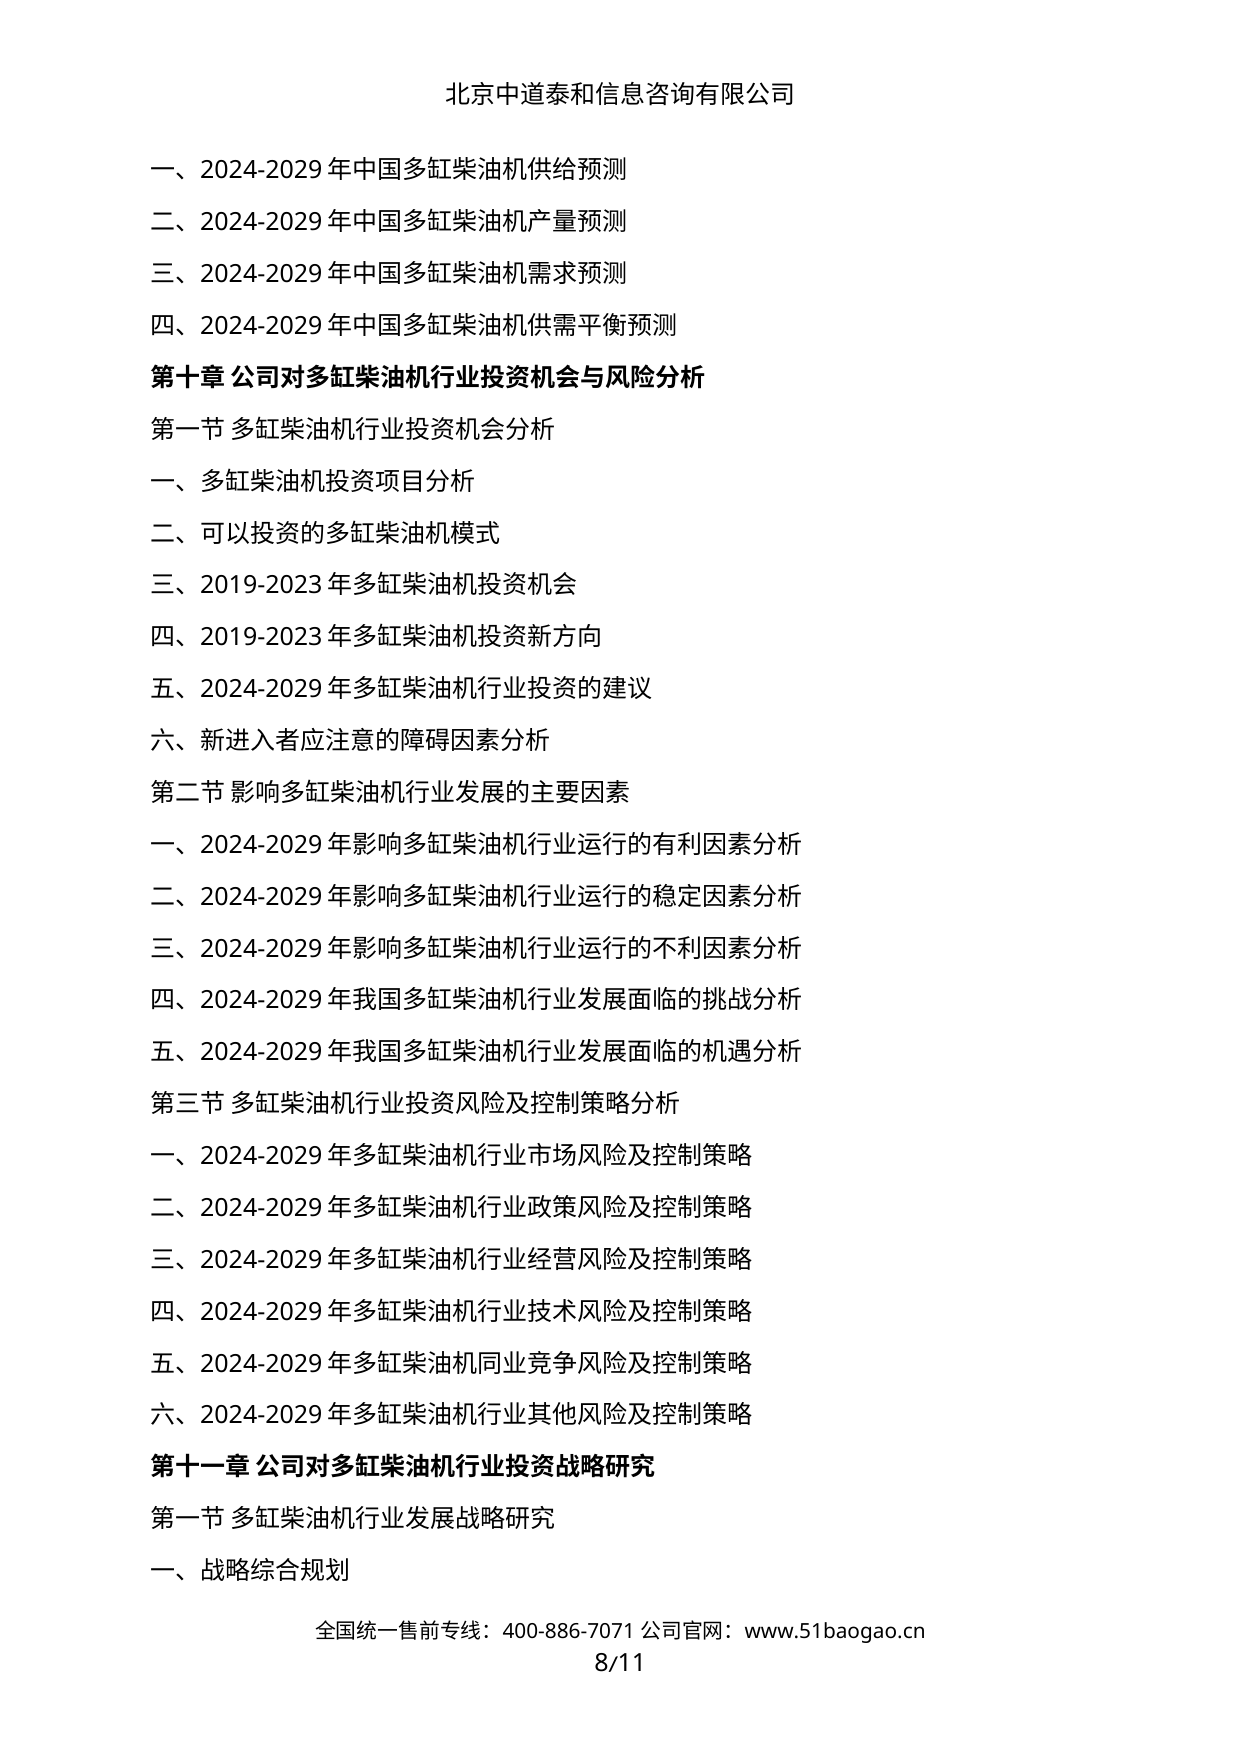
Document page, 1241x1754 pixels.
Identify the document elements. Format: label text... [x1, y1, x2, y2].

text 五、2024-2029年多缸柴油机行业投资的建议 [150, 669, 1090, 705]
text 四、2019-2023年多缸柴油机投资新方向 [150, 617, 1090, 653]
text 第一节 多缸柴油机行业发展战略研究 [150, 1499, 1090, 1535]
text 一、2024-2029年中国多缸柴油机供给预测 [150, 150, 1090, 186]
text 二、2024-2029年影响多缸柴油机行业运行的稳定因素分析 [150, 876, 1090, 912]
text 一、2024-2029年影响多缸柴油机行业运行的有利因素分析 [150, 824, 1090, 861]
text 三、2024-2029年影响多缸柴油机行业运行的不利因素分析 [150, 928, 1090, 964]
text 五、2024-2029年多缸柴油机同业竞争风险及控制策略 [150, 1343, 1090, 1379]
text 五、2024-2029年我国多缸柴油机行业发展面临的机遇分析 [150, 1032, 1090, 1068]
text 二、可以投资的多缸柴油机模式 [150, 513, 1090, 549]
text 一、2024-2029年多缸柴油机行业市场风险及控制策略 [150, 1136, 1090, 1172]
text 第一节 多缸柴油机行业投资机会分析 [150, 409, 1090, 446]
text 三、2024-2029年中国多缸柴油机需求预测 [150, 254, 1090, 290]
text 第三节 多缸柴油机行业投资风险及控制策略分析 [150, 1084, 1090, 1120]
text 四、2024-2029年我国多缸柴油机行业发展面临的挑战分析 [150, 980, 1090, 1016]
text 六、2024-2029年多缸柴油机行业其他风险及控制策略 [150, 1395, 1090, 1431]
text 第二节 影响多缸柴油机行业发展的主要因素 [150, 772, 1090, 809]
text 一、战略综合规划 [150, 1551, 1090, 1587]
text 六、新进入者应注意的障碍因素分析 [150, 721, 1090, 757]
text 二、2024-2029年中国多缸柴油机产量预测 [150, 202, 1090, 238]
text 四、2024-2029年多缸柴油机行业技术风险及控制策略 [150, 1291, 1090, 1327]
text 四、2024-2029年中国多缸柴油机供需平衡预测 [150, 306, 1090, 342]
text 第十章 公司对多缸柴油机行业投资机会与风险分析 [150, 357, 1090, 394]
text 一、多缸柴油机投资项目分析 [150, 461, 1090, 497]
text 三、2019-2023年多缸柴油机投资机会 [150, 565, 1090, 601]
text 第十一章 公司对多缸柴油机行业投资战略研究 [150, 1447, 1090, 1483]
text 二、2024-2029年多缸柴油机行业政策风险及控制策略 [150, 1187, 1090, 1224]
text 三、2024-2029年多缸柴油机行业经营风险及控制策略 [150, 1239, 1090, 1276]
